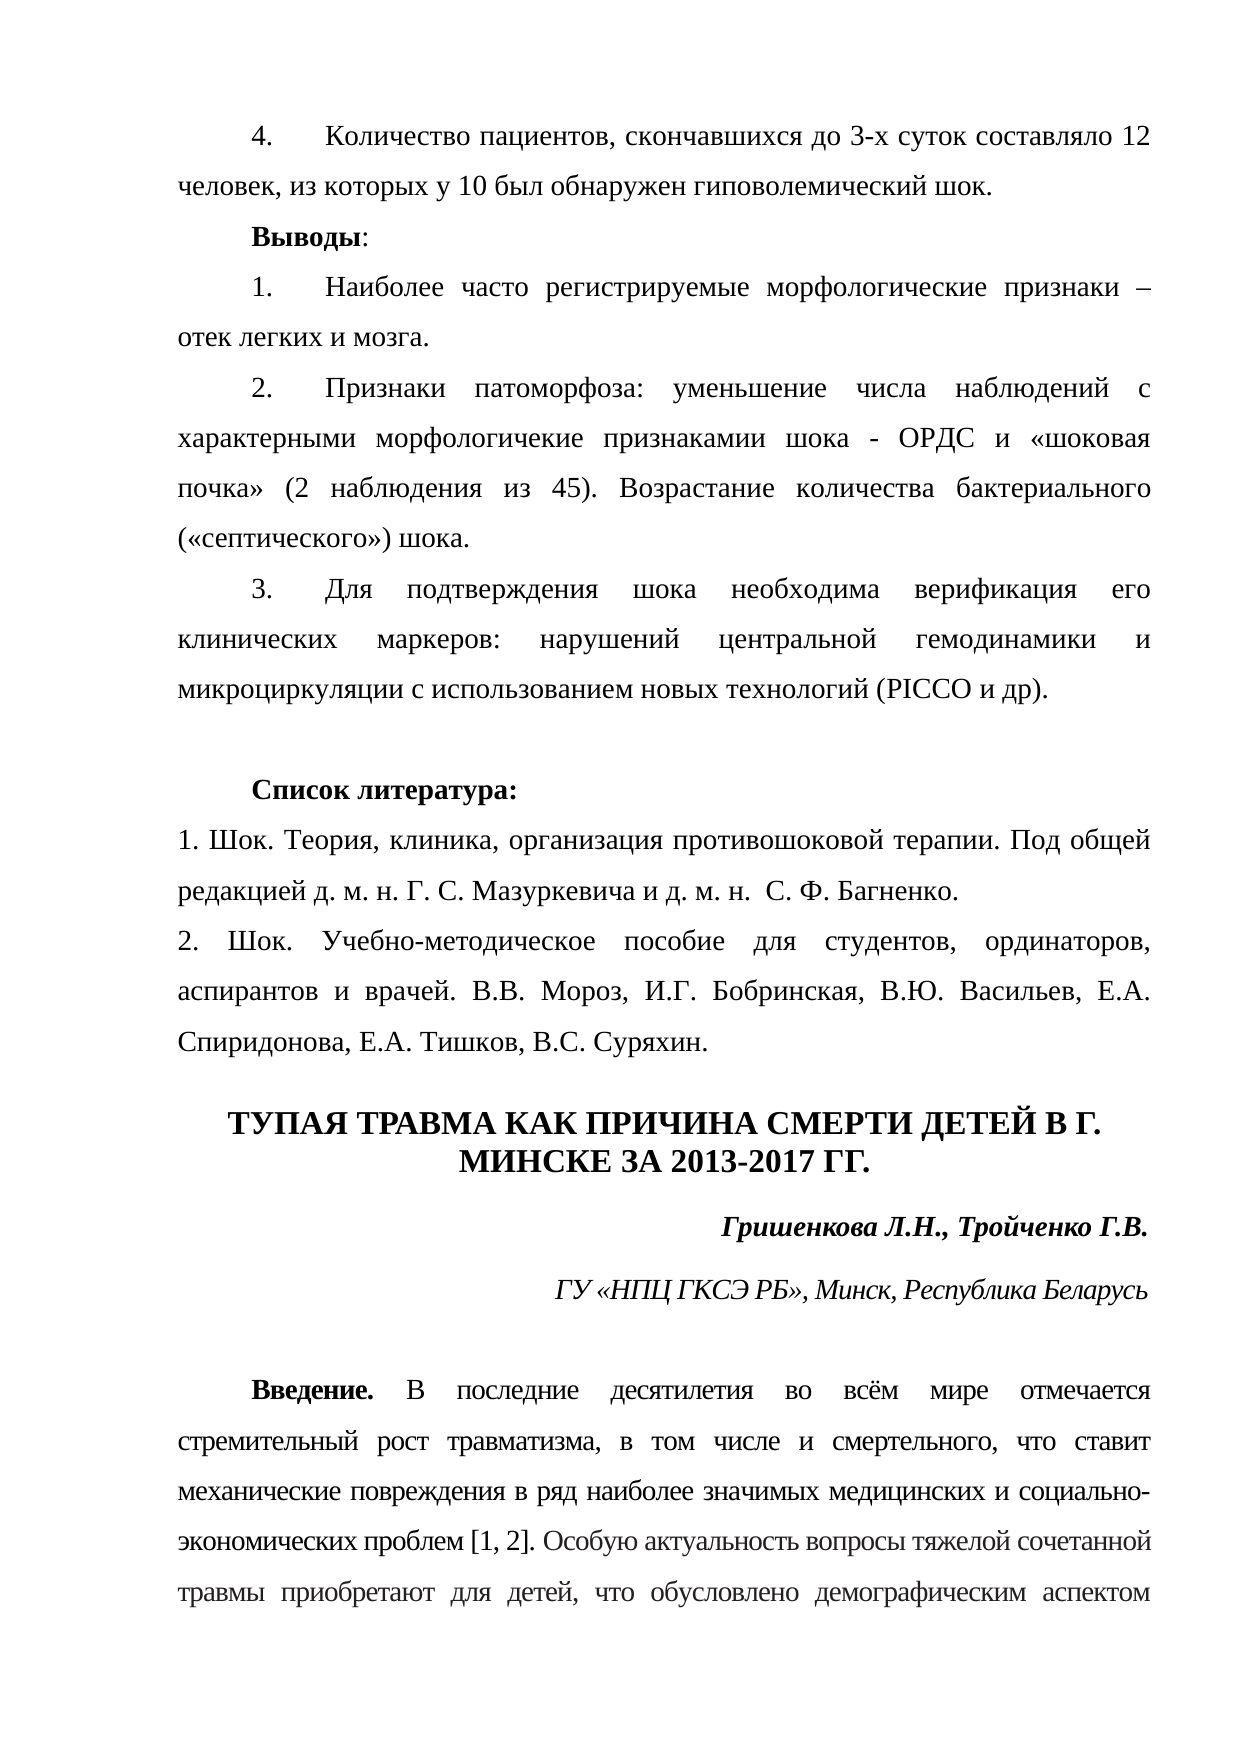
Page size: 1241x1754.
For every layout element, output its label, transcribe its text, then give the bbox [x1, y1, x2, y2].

list Наиболее часто регистрируемые морфологические признаки – отек легких и мозга. [177, 269, 1152, 353]
list Признаки патоморфоза: уменьшение числа наблюдений с характерными морфологичекие признакамии шока - ОРДС и «шоковая почка» (2 наблюдения из 45). Возрастание количества бактериального («септического») шока. [177, 370, 1152, 554]
text Выводы: [177, 219, 1152, 252]
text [177, 1372, 1152, 1607]
text 2. Шок. Учебно-методическое пособие для студентов, ординаторов, аспирантов и врачей. В.В. Мороз, И.Г. Бобринская, В.Ю. Васильев, Е.А. Спиридонова, Е.А. Тишков, В.С. Суряхин. [177, 923, 1152, 1057]
text ГУ «НПЦ ГКСЭ РБ», Минск, Республика Беларусь [177, 1272, 1152, 1305]
subtitle Гришенкова Л.Н., Тройченко Г.В. [177, 1209, 1152, 1243]
text Список литература: [177, 772, 1152, 806]
list Для подтверждения шока необходима верификация его клинических маркеров: нарушений центральной гемодинамики и микроциркуляции с использованием новых технологий (PICCO и др). [177, 571, 1152, 705]
text 1. Шок. Теория, клиника, организация противошоковой терапии. Под общей редакцией д. м. н. Г. С. Мазуркевича и д. м. н. С. Ф. Багненко. [177, 822, 1152, 906]
subtitle ТУПАЯ ТРАВМА КАК ПРИЧИНА СМЕРТИ ДЕТЕЙ В Г. МИНСКЕ ЗА 2013-2017 ГГ. [177, 1103, 1152, 1180]
list Количество пациентов, скончавшихся до 3-х суток составляло 12 человек, из которых у 10 был обнаружен гиповолемический шок. [177, 118, 1152, 202]
